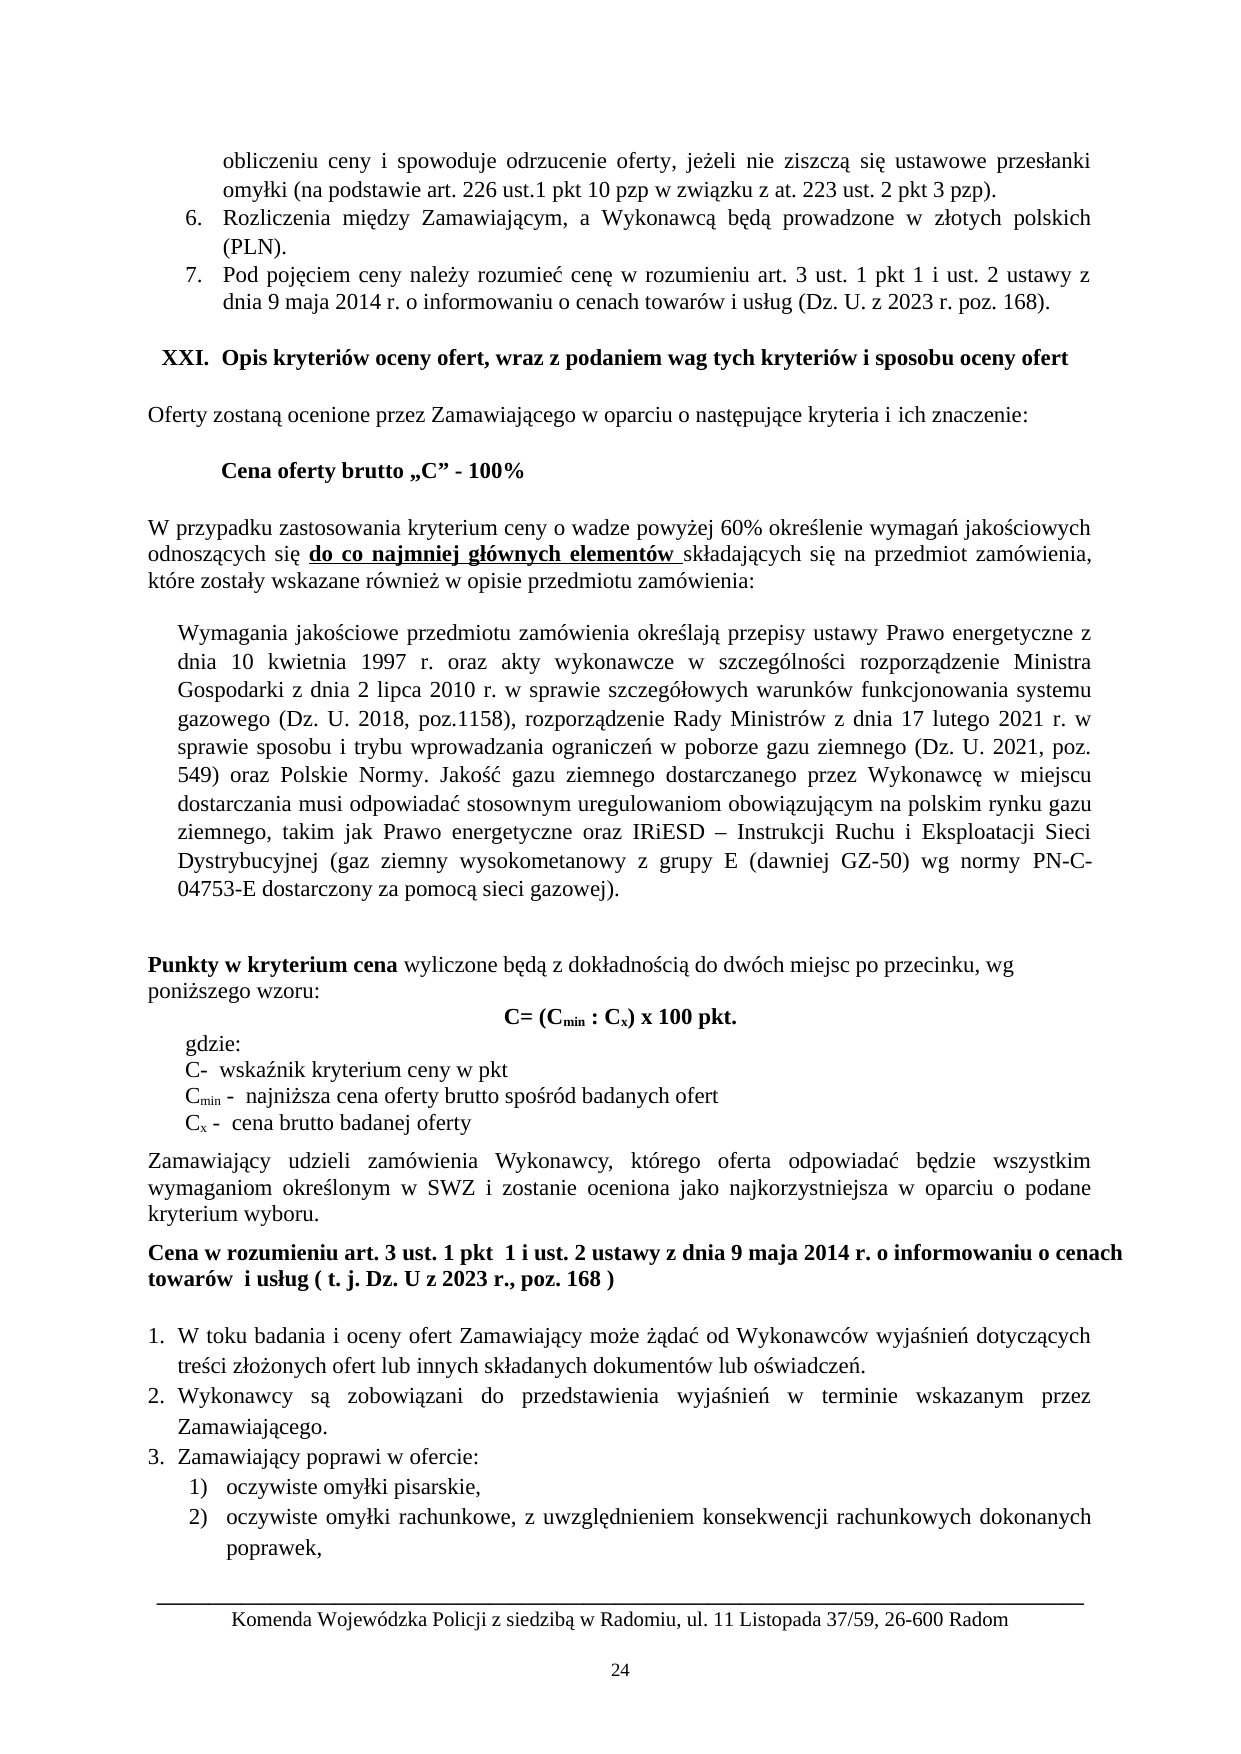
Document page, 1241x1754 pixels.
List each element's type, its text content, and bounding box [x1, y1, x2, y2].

list oczywiste omyłki rachunkowe, z uwzględnieniem konsekwencji rachunkowych dokonanych poprawek, [188, 1503, 1093, 1560]
text W przypadku zastosowania kryterium ceny o wadze powyżej 60% określenie wymagań jakościowych odnoszących się do co najmniej głównych elementów składających się na przedmiot zamówienia, które zostały wskazane również w opisie przedmiotu zamówienia: [148, 514, 1093, 593]
text Wymagania jakościowe przedmiotu zamówienia określają przepisy ustawy Prawo energetyczne z dnia 10 kwietnia 1997 r. oraz akty wykonawcze w szczególności rozporządzenie Ministra Gospodarki z dnia 2 lipca 2010 r. w sprawie szczegółowych warunków funkcjonowania systemu gazowego (Dz. U. 2018, poz.1158), rozporządzenie Rady Ministrów z dnia 17 lutego 2021 r. w sprawie sposobu i trybu wprowadzania ograniczeń w poborze gazu ziemnego (Dz. U. 2021, poz. 549) oraz Polskie Normy. Jakość gazu ziemnego dostarczanego przez Wykonawcę w miejscu dostarczania musi odpowiadać stosownym uregulowaniom obowiązującym na polskim rynku gazu ziemnego, takim jak Prawo energetyczne oraz IRiESD – Instrukcji Ruchu i Eksploatacji Sieci Dystrybucyjnej (gaz ziemny wysokometanowy z grupy E (dawniej GZ-50) wg normy PN-C-04753-E dostarczony za pomocą sieci gazowej). [177, 619, 1093, 902]
list Pod pojęciem ceny należy rozumieć cenę w rozumieniu art. 3 ust. 1 pkt 1 i ust. 2 ustawy z dnia 9 maja 2014 r. o informowaniu o cenach towarów i usług (Dz. U. z 2023 r. poz. 168). [185, 261, 1093, 314]
list W toku badania i oceny ofert Zamawiający może żądać od Wykonawców wyjaśnień dotyczących treści złożonych ofert lub innych składanych dokumentów lub oświadczeń. [148, 1322, 1093, 1379]
text Cx - cena brutto badanej oferty [185, 1109, 1093, 1135]
list Zamawiający poprawi w ofercie: [148, 1443, 1093, 1469]
text C= (Cmin : Cx) x 100 pkt. [148, 1003, 1093, 1030]
text Punkty w kryterium cena wyliczone będą z dokładnością do dwóch miejsc po przecinku, wg poniższego wzoru: [148, 951, 1093, 1003]
list Rozliczenia między Zamawiającym, a Wykonawcą będą prowadzone w złotych polskich (PLN). [185, 204, 1093, 259]
text C- wskaźnik kryterium ceny w pkt [185, 1056, 1093, 1082]
text Cena oferty brutto „C” - 100% [221, 457, 1093, 484]
list Wykonawcy są zobowiązani do przedstawienia wyjaśnień w terminie wskazanym przez Zamawiającego. [148, 1382, 1093, 1439]
list Oferty zostaną ocenione przez Zamawiającego w oparciu o następujące kryteria i ich znaczenie: [148, 401, 1093, 427]
text gdzie: [185, 1030, 1093, 1056]
list Opis kryteriów oceny ofert, wraz z podaniem wag tych kryteriów i sposobu oceny ofert [161, 344, 1093, 371]
text Cmin - najniższa cena oferty brutto spośród badanych ofert [185, 1082, 1093, 1109]
text Cena w rozumieniu art. 3 ust. 1 pkt 1 i ust. 2 ustawy z dnia 9 maja 2014 r. o informowaniu o cenach towarów i usług ( t. j. Dz. U z 2023 r., poz. 168 ) [148, 1239, 1166, 1292]
text Zamawiający udzieli zamówienia Wykonawcy, którego oferta odpowiadać będzie wszystkim wymaganiom określonym w SWZ i zostanie oceniona jako najkorzystniejsza w oparciu o podane kryterium wyboru. [148, 1148, 1093, 1227]
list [185, 148, 1093, 202]
list oczywiste omyłki pisarskie, [188, 1473, 1093, 1499]
